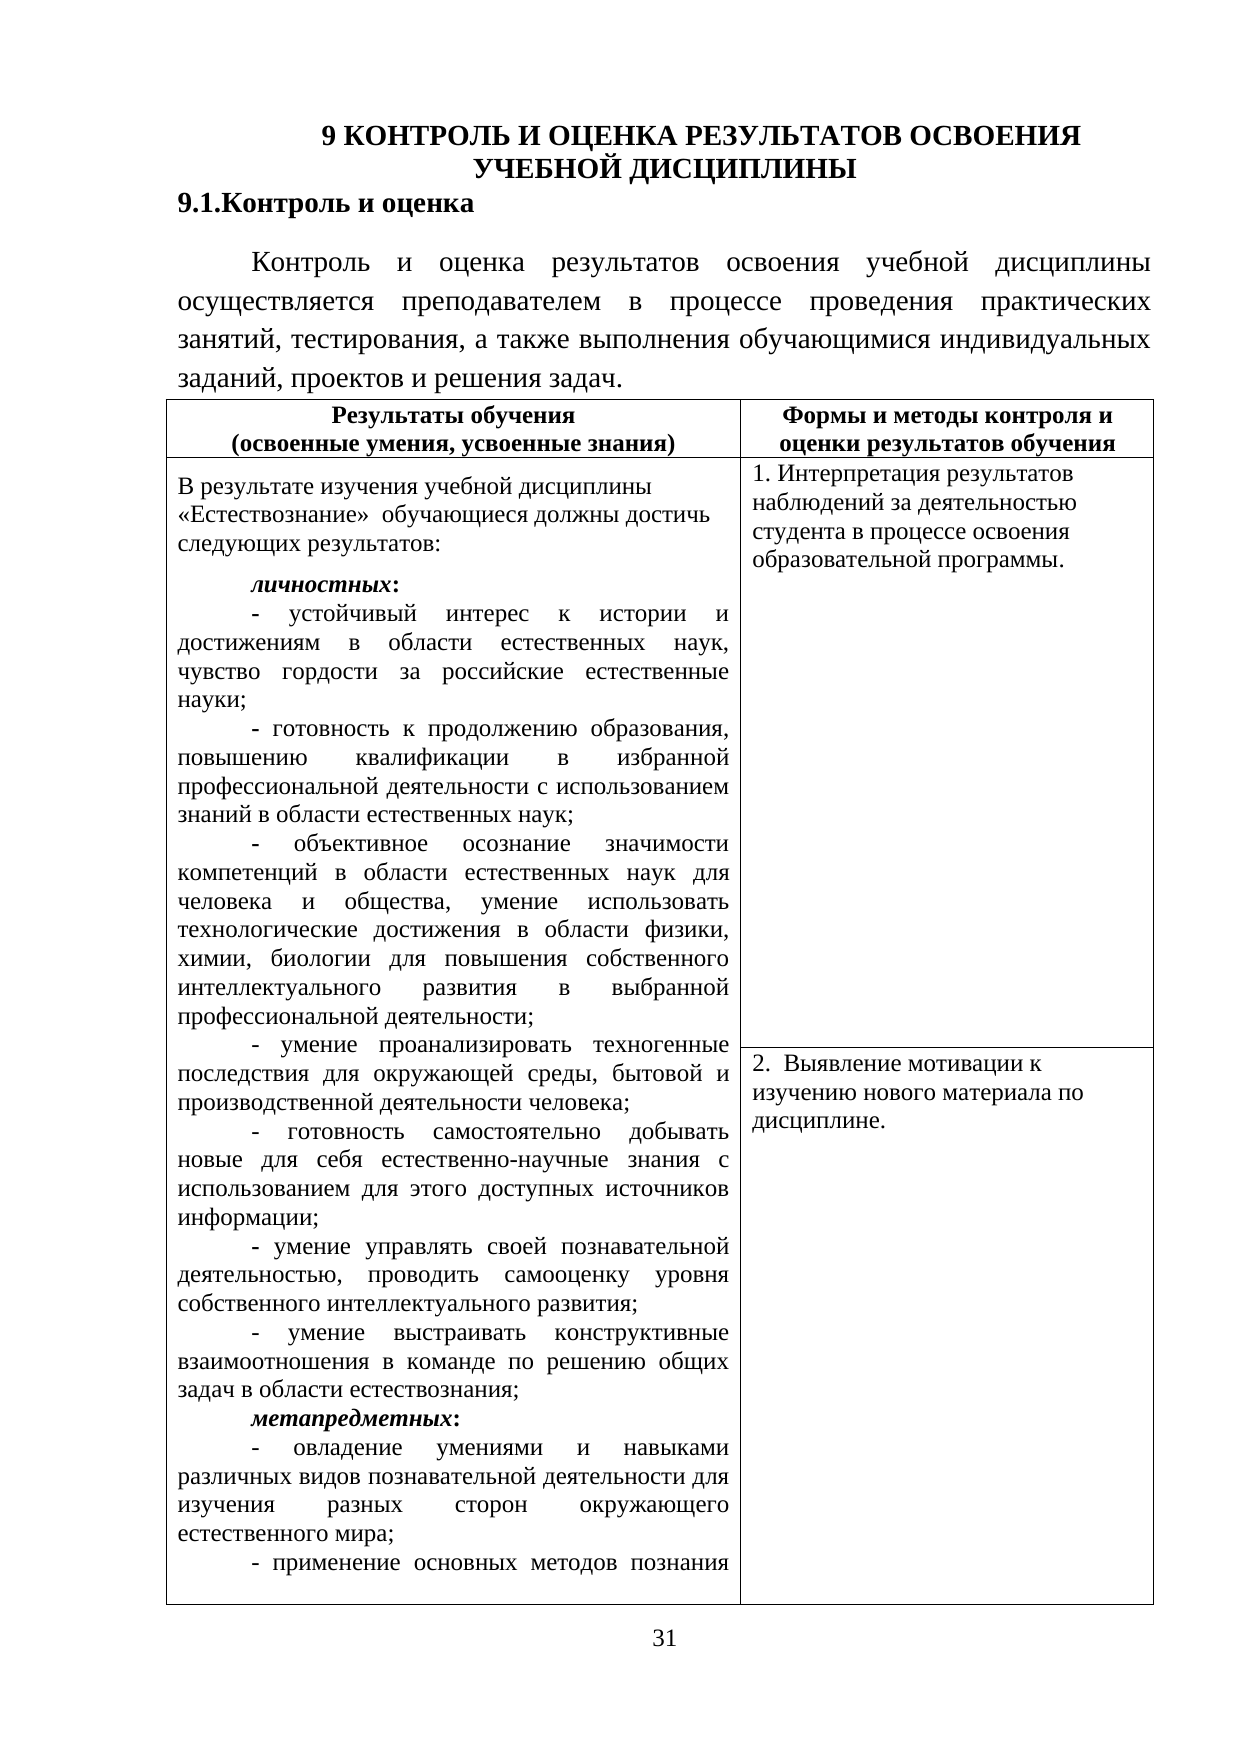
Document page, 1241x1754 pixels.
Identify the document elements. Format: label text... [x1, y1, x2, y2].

table_cell 1. Интерпретация результатов наблюдений за деятельностью студента в процессе освоения образовательной программы. [741, 458, 1153, 1047]
table_cell В результате изучения учебной дисциплины «Естествознание» обучающиеся должны достичь следующих результатов: личностных: - устойчивый интерес к истории и достижениям в области естественных наук, чувство гордости за российские естественные науки; - готовность к продолжению образования, повышению квалификации в избранной профессиональной деятельности с использованием знаний в области естественных наук; - объективное осознание значимости компетенций в области естественных наук для человека и общества, умение использовать технологические достижения в области физики, химии, биологии для повышения собственного интеллектуального развития в выбранной профессиональной деятельности; - умение проанализировать техногенные последствия для окружающей среды, бытовой и производственной деятельности человека; - готовность самостоятельно добывать новые для себя естественно-научные знания с использованием для этого доступных источников информации; - умение управлять своей познавательной деятельностью, проводить самооценку уровня собственного интеллектуального развития; - умение выстраивать конструктивные взаимоотношения в команде по решению общих задач в области естествознания; метапредметных: - овладение умениями и навыками различных видов познавательной деятельности для изучения разных сторон окружающего естественного мира; - применение основных методов познания (наблюдения, научного эксперимента) для изучения различных сторон естественно-научной картины мира, с которыми возникает необходимость сталкиваться в профессиональной сфере; - умение определять цели и задачи деятельности, выбирать средства для их достижения на практике; - умение использовать различные источники для получения естественно-научной информации и оценивать её достоверность для достижения поставленных целей и задач; предметных: - сформированность представлений о целостной современной естественно-научной картине мира, природе как единой целостной системе, взаимосвязи человека, природы и общества, пространственно-временны х масштабах Вселенной; - владение знаниями о наиболее важных открытиях и достижениях в области естествознания, повлиявших на эволюцию представлений о природе, на развитие техники и технологий; - сформированность умения применять естественно-научные знания для объяснения окружающих явлений, сохранения здоровья, обеспечения безопасности жизнедеятельности, бережного отношения к природе, рационального природопользования, а также выполнения роли грамотного потребителя; - сформированность представлений о научном методе познания природы и средствах изучения мегамира, макромира и микромира; владение приемами естественно-научных наблюдений, опытов, исследований и оценки достоверности полученных результатов; - владение понятийным аппаратом естественных наук, позволяющим познавать мир, участвовать в дискуссиях по естественно-научным вопросам, использовать различные источники информации для подготовки собственных работ, критически относиться к сообщениям СМИ, содержащим научную информацию; - сформированность умений понимать значимость естественно-научного знания для каждого человека независимо от его профессиональной деятельности, различать факты и оценки, сравнивать оценочные выводы, видеть их связь с критериями оценок и связь критериев с определенной системой ценностей. [167, 458, 740, 1604]
table_header Результаты обучения (освоенные умения, усвоенные знания) [167, 400, 740, 457]
text Контроль и оценка результатов освоения учебной дисциплины осуществляется преподавателем в процессе проведения практических занятий, тестирования, а также выполнения обучающимися индивидуальных заданий, проектов и решения задач. [177, 244, 1152, 394]
subtitle 9 КОНТРОЛЬ И ОЦЕНКА РЕЗУЛЬТАТОВ ОСВОЕНИЯ УЧЕБНОЙ ДИСЦИПЛИНЫ [177, 118, 1152, 185]
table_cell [741, 1048, 1153, 1604]
table_header Формы и методы контроля и оценки результатов обучения [741, 400, 1153, 457]
text 9.1.Контроль и оценка [177, 185, 1152, 219]
